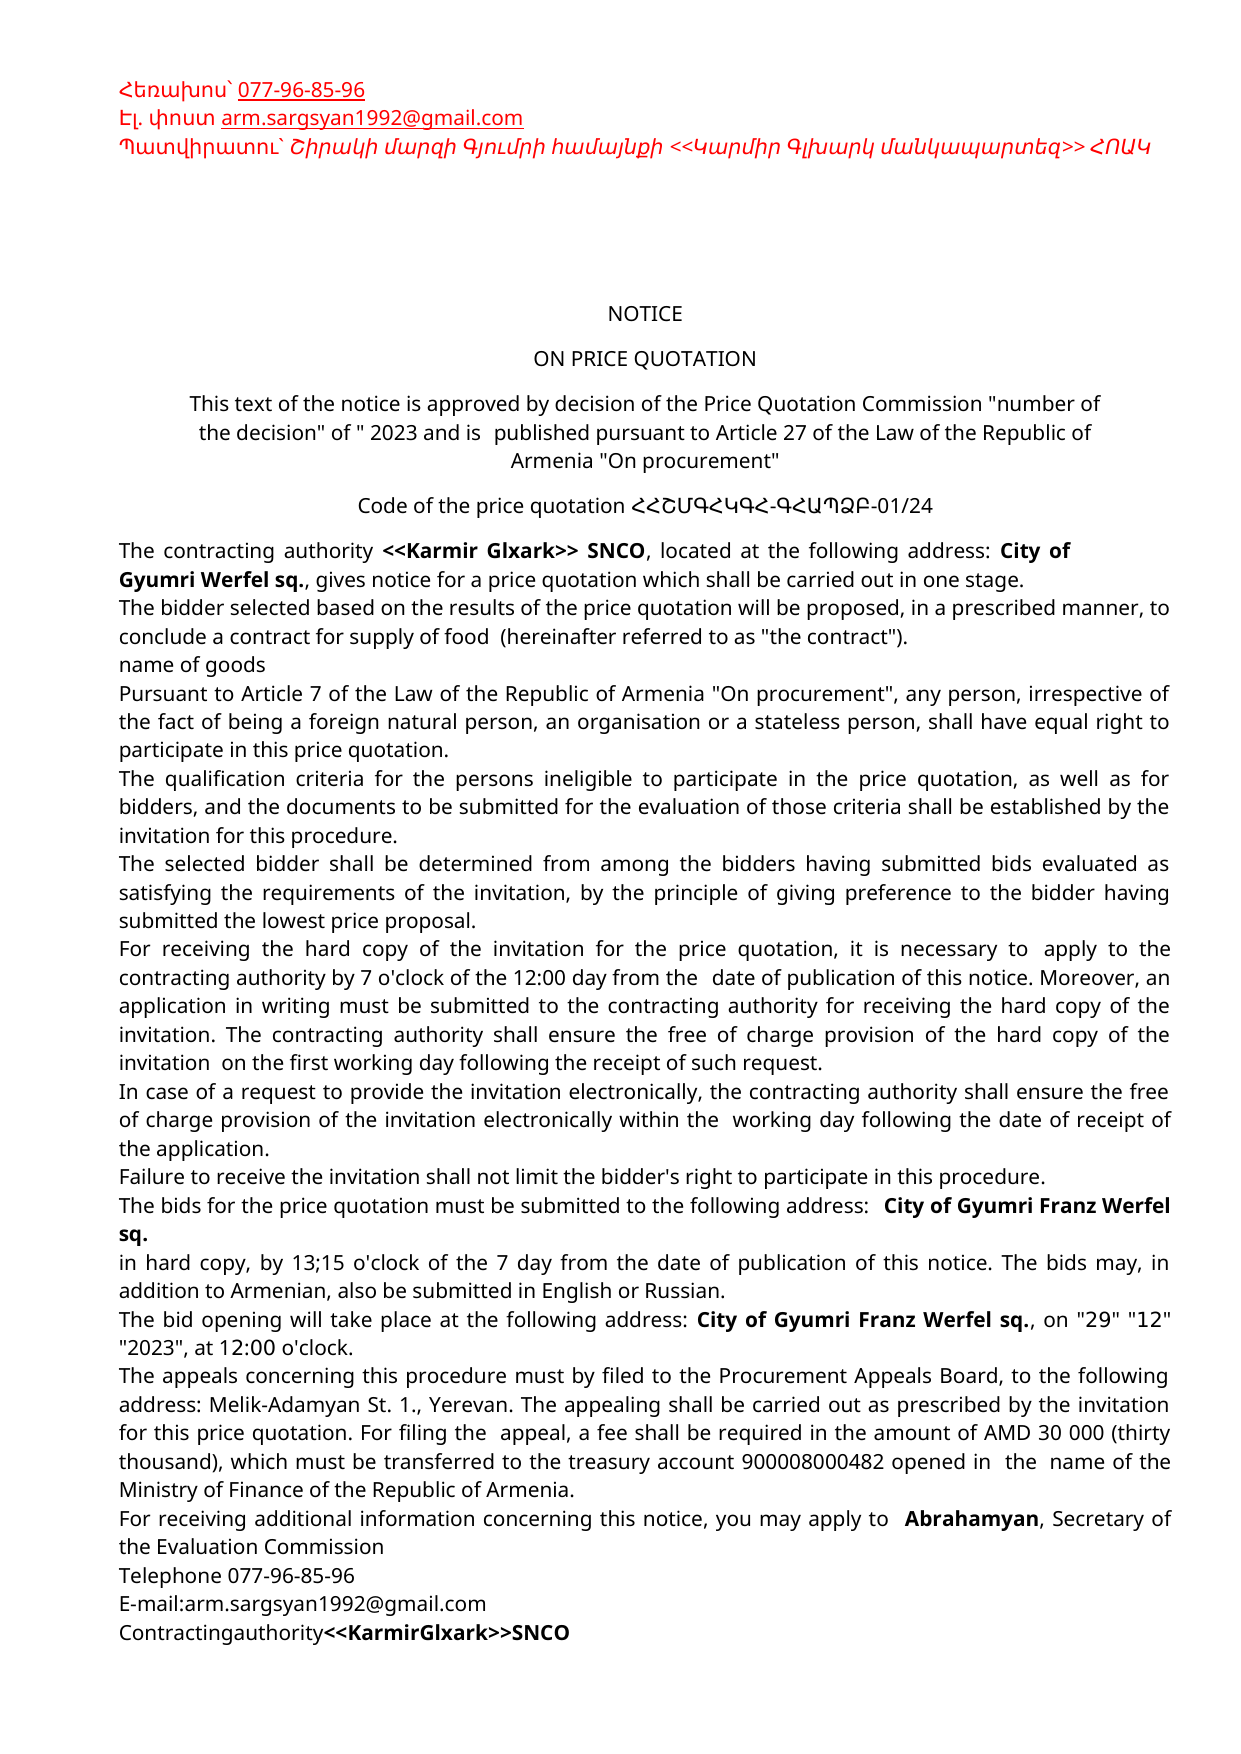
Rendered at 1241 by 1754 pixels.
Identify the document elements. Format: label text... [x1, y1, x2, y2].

subtitle Pursuant to Article 7 of the Law of the Republic of Armenia "On procurement", any person, irrespective of the fact of being a foreign natural person, an organisation or a stateless person, shall have equal right to participate in this price quotation. [118, 679, 1171, 764]
subtitle The bid opening will take place at the following address: City of Gyumri Franz Werfel sq., on "29" "12" "2023", at 12:00 o'clock. [118, 1305, 1171, 1362]
subtitle In case of a request to provide the invitation electronically, the contracting authority shall ensure the free of charge provision of the invitation electronically within the working day following the date of receipt of the application. [118, 1077, 1171, 1162]
subtitle The qualification criteria for the persons ineligible to participate in the price quotation, as well as for bidders, and the documents to be submitted for the evaluation of those criteria shall be established by the invitation for this procedure. [118, 764, 1171, 849]
text Հեռախոս՝ 077-96-85-96 [118, 75, 1171, 103]
subtitle The appeals concerning this procedure must by filed to the Procurement Appeals Board, to the following address: Melik-Adamyan St. 1., Yerevan. The appealing shall be carried out as prescribed by the invitation for this price quotation. For filing the appeal, a fee shall be required in the amount of AMD 30 000 (thirty thousand), which must be transferred to the treasury account 900008000482 opened in the name of the Ministry of Finance of the Republic of Armenia. [118, 1362, 1171, 1504]
subtitle The bidder selected based on the results of the price quotation will be proposed, in a prescribed manner, to conclude a contract for supply of food (hereinafter referred to as "the contract"). [118, 593, 1171, 650]
subtitle in hard copy, by 13;15 o'clock of the 7 day from the date of publication of this notice. The bids may, in addition to Armenian, also be submitted in English or Russian. [118, 1248, 1171, 1305]
table_header The contracting authority <<Karmir Glxark>> SNCO, located at the following address: City of Gyumri Werfel sq., gives notice for a price quotation which shall be carried out in one stage. [107, 536, 1081, 593]
subtitle E-mail:arm.sargsyan1992@gmail.com [118, 1589, 1171, 1618]
text NOTICE [178, 299, 1112, 327]
subtitle For receiving the hard copy of the invitation for the price quotation, it is necessary to apply to the contracting authority by 7 o'clock of the 12:00 day from the date of publication of this notice. Moreover, an application in writing must be submitted to the contracting authority for receiving the hard copy of the invitation. The contracting authority shall ensure the free of charge provision of the hard copy of the invitation on the first working day following the receipt of such request. [118, 934, 1171, 1077]
text Code of the price quotation ՀՀՇՄԳՀԿԳՀ-ԳՀԱՊՁԲ-01/24 [178, 491, 1112, 520]
text ON PRICE QUOTATION [178, 344, 1112, 373]
text This text of the notice is approved by decision of the Price Quotation Commission "number of the decision" of " 2023 and is published pursuant to Article 27 of the Law of the Republic of Armenia "On procurement" [178, 389, 1112, 475]
subtitle Telephone 077-96-85-96 [118, 1561, 1171, 1589]
text Էլ. փոստ arm.sargsyan1992@gmail.com [118, 103, 1171, 132]
subtitle name of goods [118, 650, 1171, 679]
subtitle Failure to receive the invitation shall not limit the bidder's right to participate in this procedure. [118, 1162, 1171, 1191]
subtitle The bids for the price quotation must be submitted to the following address: City of Gyumri Franz Werfel sq. [118, 1191, 1171, 1248]
subtitle The selected bidder shall be determined from among the bidders having submitted bids evaluated as satisfying the requirements of the invitation, by the principle of giving preference to the bidder having submitted the lowest price proposal. [118, 849, 1171, 934]
text Պատվիրատու` Շիրակի մարզի Գյումրի համայնքի <<Կարմիր Գլխարկ մանկապարտեզ>> ՀՈԱԿ [118, 132, 1171, 160]
subtitle For receiving additional information concerning this notice, you may apply to Abrahamyan, Secretary of the Evaluation Commission [118, 1504, 1171, 1561]
subtitle Contractingauthority<<KarmirGlxark>>SNCO [118, 1618, 1171, 1646]
